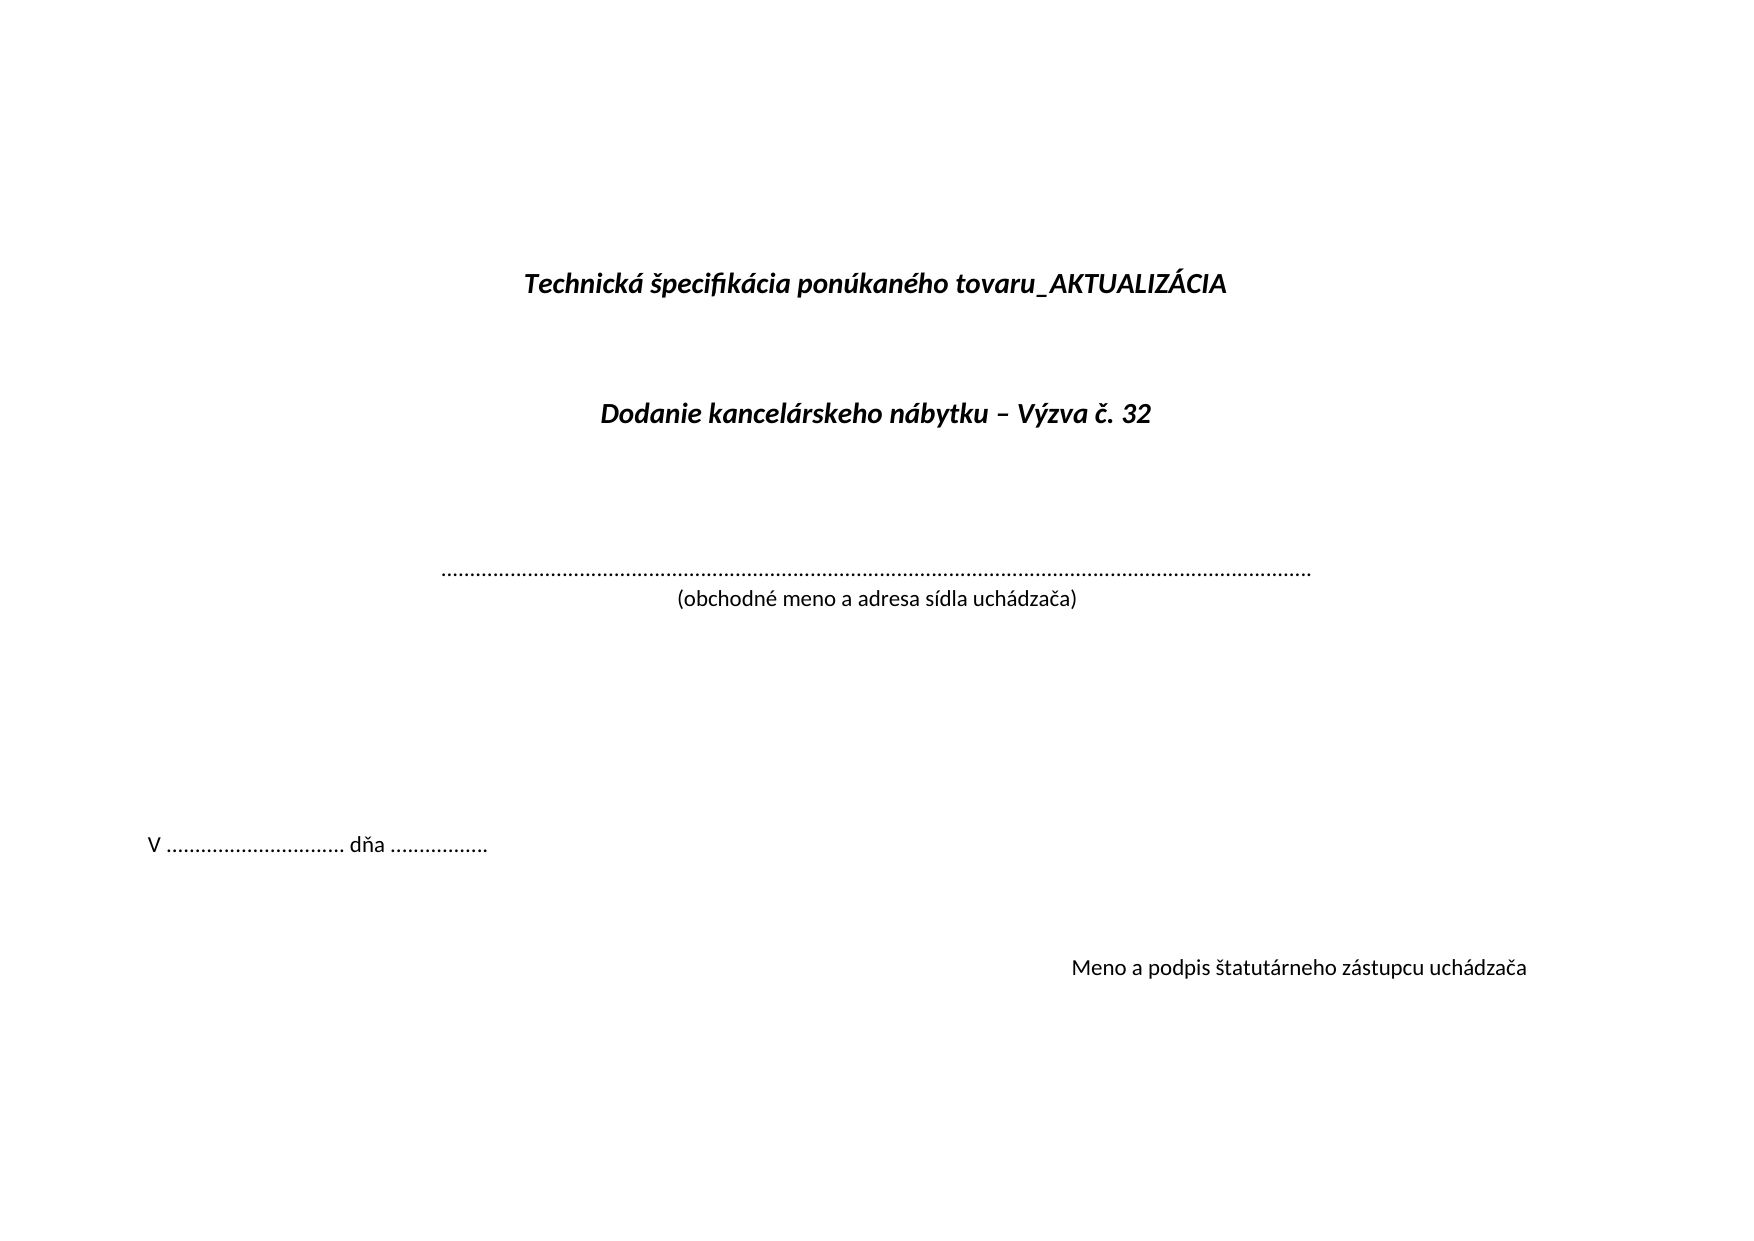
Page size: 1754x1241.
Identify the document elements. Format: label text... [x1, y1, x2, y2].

text ....................................................................................................................................................... [148, 554, 1606, 582]
text Technická špecifikácia ponúkaného tovaru_AKTUALIZÁCIA [148, 265, 1606, 301]
text Dodanie kancelárskeho nábytku – Výzva č. 32 [148, 395, 1606, 431]
text V ............................... dňa ................. [148, 830, 1606, 858]
text Meno a podpis štatutárneho zástupcu uchádzača [148, 953, 1606, 981]
text (obchodné meno a adresa sídla uchádzača) [148, 584, 1606, 612]
